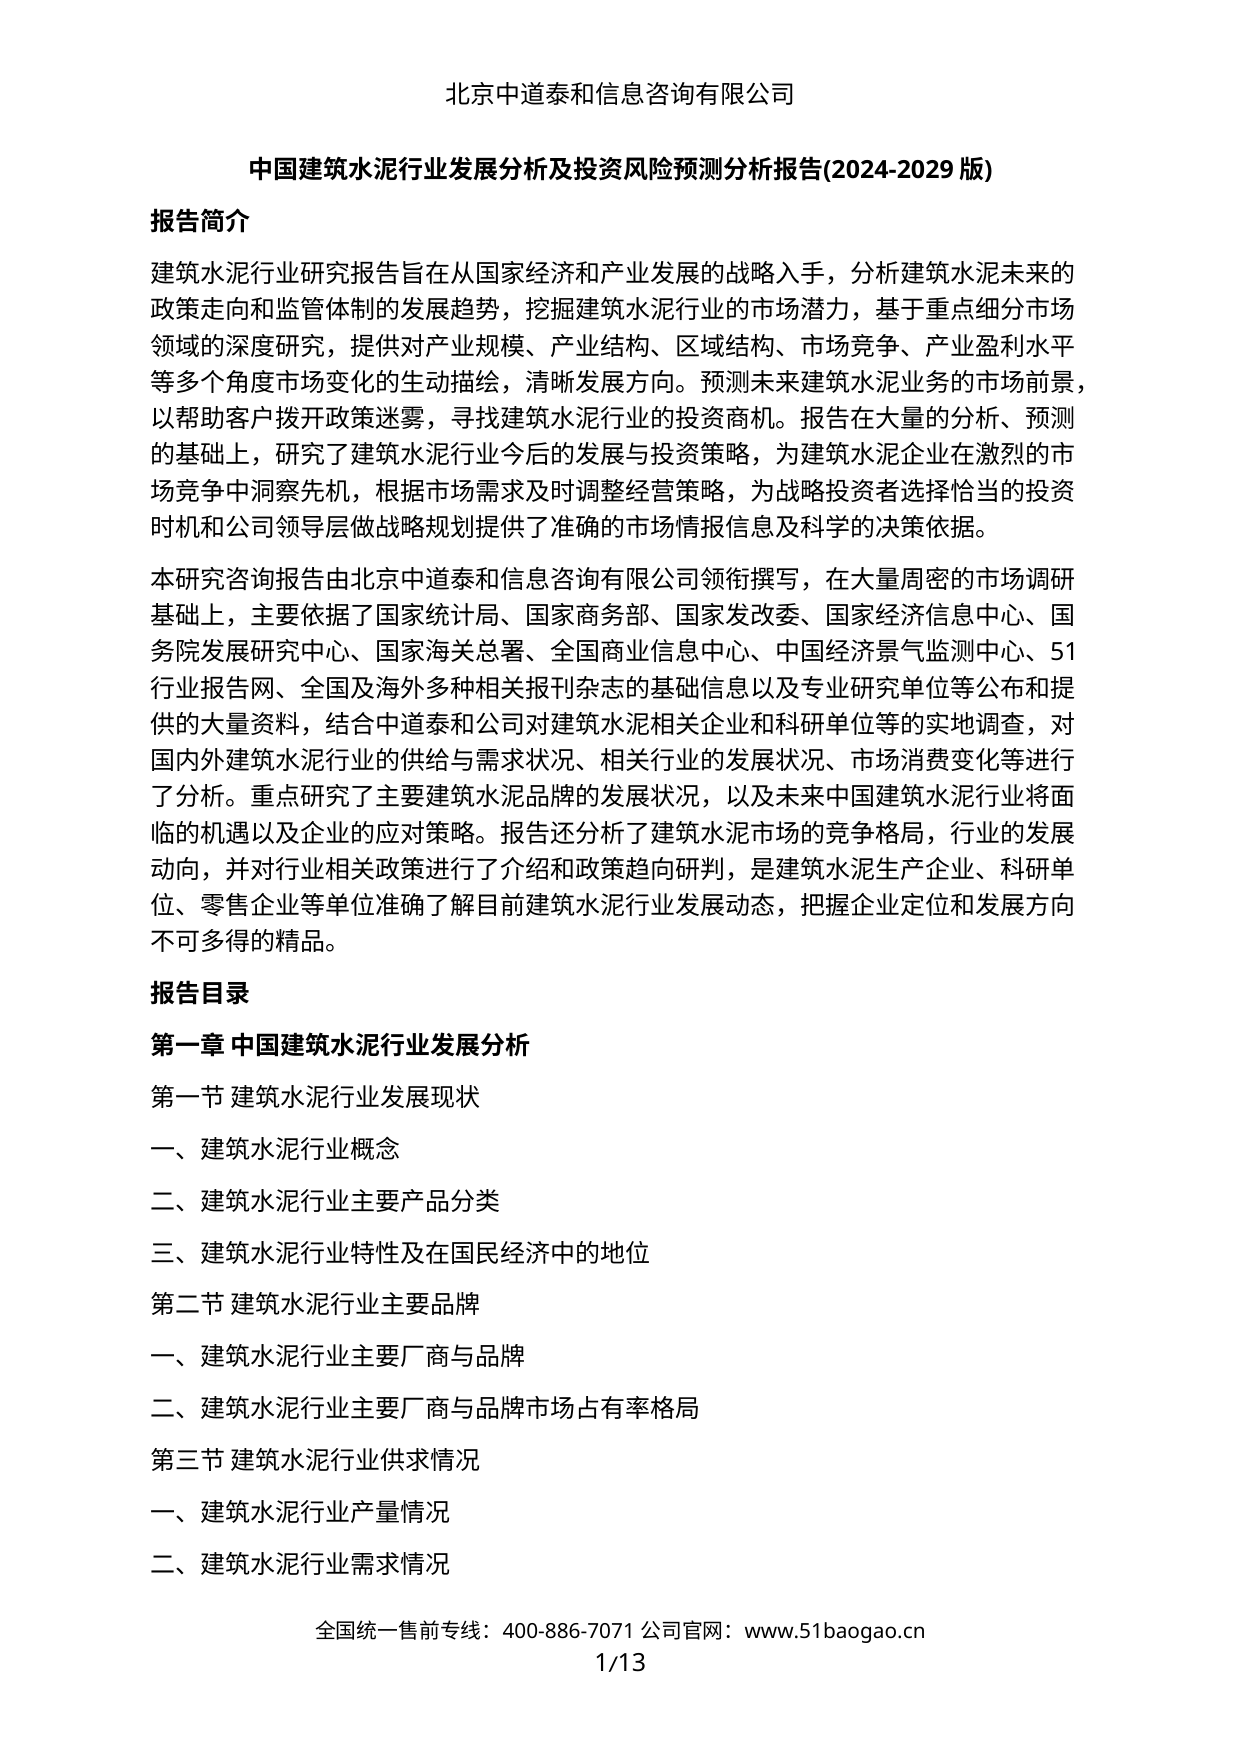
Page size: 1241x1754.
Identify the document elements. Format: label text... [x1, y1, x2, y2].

text 第一节 建筑水泥行业发展现状 [150, 1077, 1090, 1114]
text 二、建筑水泥行业需求情况 [150, 1544, 1090, 1581]
text 一、建筑水泥行业主要厂商与品牌 [150, 1337, 1090, 1373]
text 二、建筑水泥行业主要厂商与品牌市场占有率格局 [150, 1389, 1090, 1425]
text 报告简介 [150, 202, 1090, 238]
text 报告目录 [150, 974, 1090, 1010]
text 二、建筑水泥行业主要产品分类 [150, 1181, 1090, 1217]
text 第三节 建筑水泥行业供求情况 [150, 1441, 1090, 1477]
text 一、建筑水泥行业概念 [150, 1129, 1090, 1166]
text 一、建筑水泥行业产量情况 [150, 1492, 1090, 1529]
text 第二节 建筑水泥行业主要品牌 [150, 1285, 1090, 1321]
text 本研究咨询报告由北京中道泰和信息咨询有限公司领衔撰写，在大量周密的市场调研基础上，主要依据了国家统计局、国家商务部、国家发改委、国家经济信息中心、国务院发展研究中心、国家海关总署、全国商业信息中心、中国经济景气监测中心、51行业报告网、全国及海外多种相关报刊杂志的基础信息以及专业研究单位等公布和提供的大量资料，结合中道泰和公司对建筑水泥相关企业和科研单位等的实地调查，对国内外建筑水泥行业的供给与需求状况、相关行业的发展状况、市场消费变化等进行了分析。重点研究了主要建筑水泥品牌的发展状况，以及未来中国建筑水泥行业将面临的机遇以及企业的应对策略。报告还分析了建筑水泥市场的竞争格局，行业的发展动向，并对行业相关政策进行了介绍和政策趋向研判，是建筑水泥生产企业、科研单位、零售企业等单位准确了解目前建筑水泥行业发展动态，把握企业定位和发展方向不可多得的精品。 [150, 559, 1090, 958]
text 中国建筑水泥行业发展分析及投资风险预测分析报告(2024-2029版) [150, 150, 1090, 186]
text 建筑水泥行业研究报告旨在从国家经济和产业发展的战略入手，分析建筑水泥未来的政策走向和监管体制的发展趋势，挖掘建筑水泥行业的市场潜力，基于重点细分市场领域的深度研究，提供对产业规模、产业结构、区域结构、市场竞争、产业盈利水平等多个角度市场变化的生动描绘，清晰发展方向。预测未来建筑水泥业务的市场前景，以帮助客户拨开政策迷雾，寻找建筑水泥行业的投资商机。报告在大量的分析、预测的基础上，研究了建筑水泥行业今后的发展与投资策略，为建筑水泥企业在激烈的市场竞争中洞察先机，根据市场需求及时调整经营策略，为战略投资者选择恰当的投资时机和公司领导层做战略规划提供了准确的市场情报信息及科学的决策依据。 [150, 254, 1090, 544]
text 三、建筑水泥行业特性及在国民经济中的地位 [150, 1233, 1090, 1269]
text 第一章 中国建筑水泥行业发展分析 [150, 1026, 1090, 1062]
